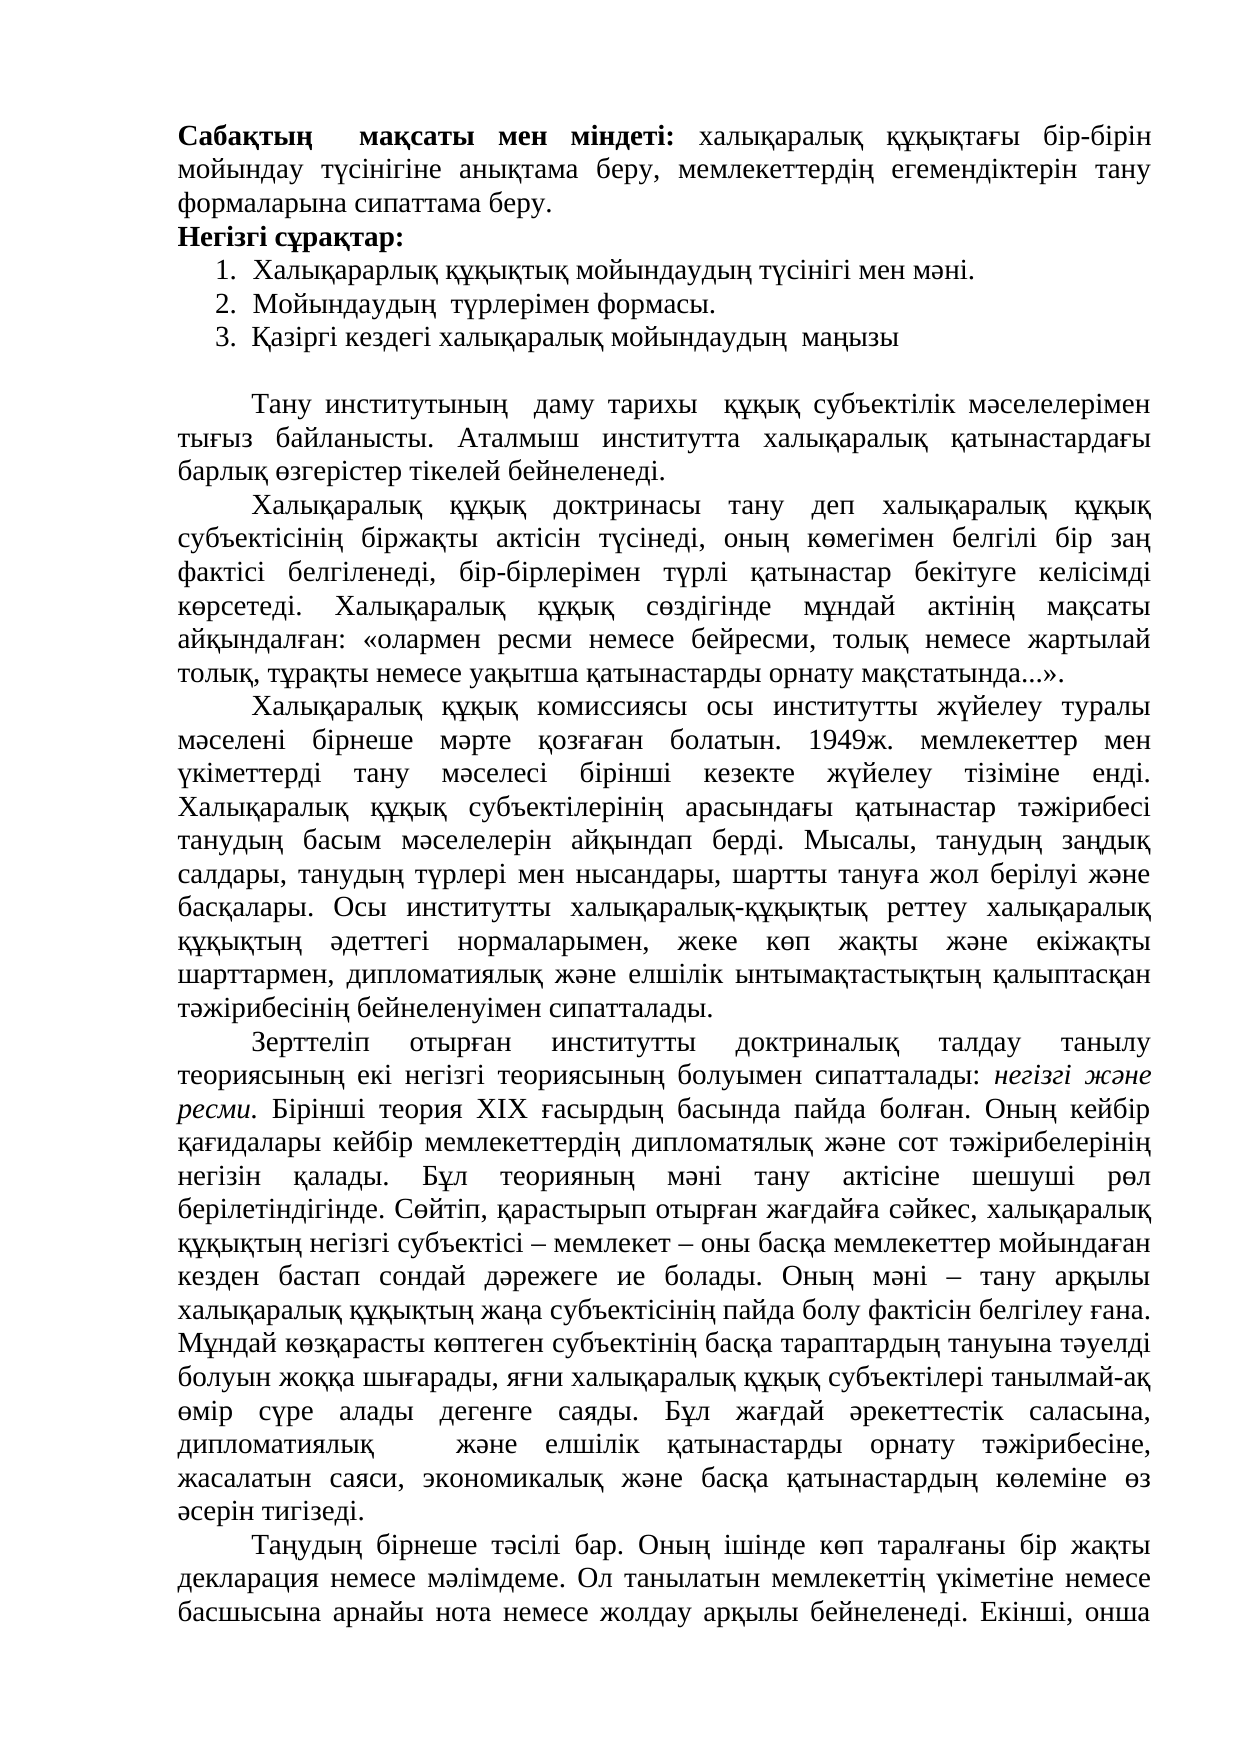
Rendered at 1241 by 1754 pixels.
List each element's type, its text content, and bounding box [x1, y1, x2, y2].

text Халықаралық құқық комиссиясы осы институтты жүйелеу туралы мәселені бірнеше мәрте қозғаған болатын. 1949ж. мемлекеттер мен үкіметтерді тану мәселесі бірінші кезекте жүйелеу тізіміне енді. Халықаралық құқық субъектілерінің арасындағы қатынастар тәжірибесі танудың басым мәселелерін айқындап берді. Мысалы, танудың заңдық салдары, танудың түрлері мен нысандары, шартты тануға жол берілуі және басқалары. Осы институтты халықаралық-құқықтық реттеу халықаралық құқықтың әдеттегі нормаларымен, жеке көп жақты және екіжақты шарттармен, дипломатиялық және елшілік ынтымақтастықтың қалыптасқан тәжірибесінің бейнеленуімен сипатталады. [177, 688, 1152, 1024]
text Халықаралық құқық доктринасы тану деп халықаралық құқық субъектісінің біржақты актісін түсінеді, оның көмегімен белгілі бір заң фактісі белгіленеді, бір-бірлерімен түрлі қатынастар бекітуге келісімді көрсетеді. Халықаралық құқық сөздігінде мұндай актінің мақсаты айқындалған: «олармен ресми немесе бейресми, толық немесе жартылай толық, тұрақты немесе уақытша қатынастарды орнату мақстатында...». [177, 487, 1152, 688]
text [177, 1527, 1152, 1627]
text Сабақтың мақсаты мен міндеті: халықаралық құқықтағы бір-бірін мойындау түсінігіне анықтама беру, мемлекеттердің егемендіктерін тану формаларына сипаттама беру. [177, 118, 1152, 219]
text Тану институтының даму тарихы құқық субъектілік мәселелерімен тығыз байланысты. Аталмыш институтта халықаралық қатынастардағы барлық өзгерістер тікелей бейнеленеді. [177, 386, 1152, 487]
list Халықарарлық құқықтық мойындаудың түсінігі мен мәні. [215, 252, 1152, 286]
list Мойындаудың түрлерімен формасы. [215, 286, 1152, 319]
list Қазіргі кездегі халықаралық мойындаудың маңызы [215, 319, 1152, 353]
text Негізгі сұрақтар: [177, 219, 1152, 252]
text Зерттеліп отырған институтты доктриналық талдау танылу теориясының екі негізгі теориясының болуымен сипатталады: негізгі және ресми. Бірінші теория ХІХ ғасырдың басында пайда болған. Оның кейбір қағидалары кейбір мемлекеттердің дипломатялық және сот тәжірибелерінің негізін қалады. Бұл теорияның мәні тану актісіне шешуші рөл берілетіндігінде. Сөйтіп, қарастырып отырған жағдайға сәйкес, халықаралық құқықтың негізгі субъектісі – мемлекет – оны басқа мемлекеттер мойындаған кезден бастап сондай дәрежеге ие болады. Оның мәні – тану арқылы халықаралық құқықтың жаңа субъектісінің пайда болу фактісін белгілеу ғана. Мұндай көзқарасты көптеген субъектінің басқа тараптардың тануына тәуелді болуын жоққа шығарады, яғни халықаралық құқық субъектілері танылмай-ақ өмір сүре алады дегенге саяды. Бұл жағдай әрекеттестік саласына, дипломатиялық және елшілік қатынастарды орнату тәжірибесіне, жасалатын саяси, экономикалық және басқа қатынастардың көлеміне өз әсерін тигізеді. [177, 1024, 1152, 1527]
